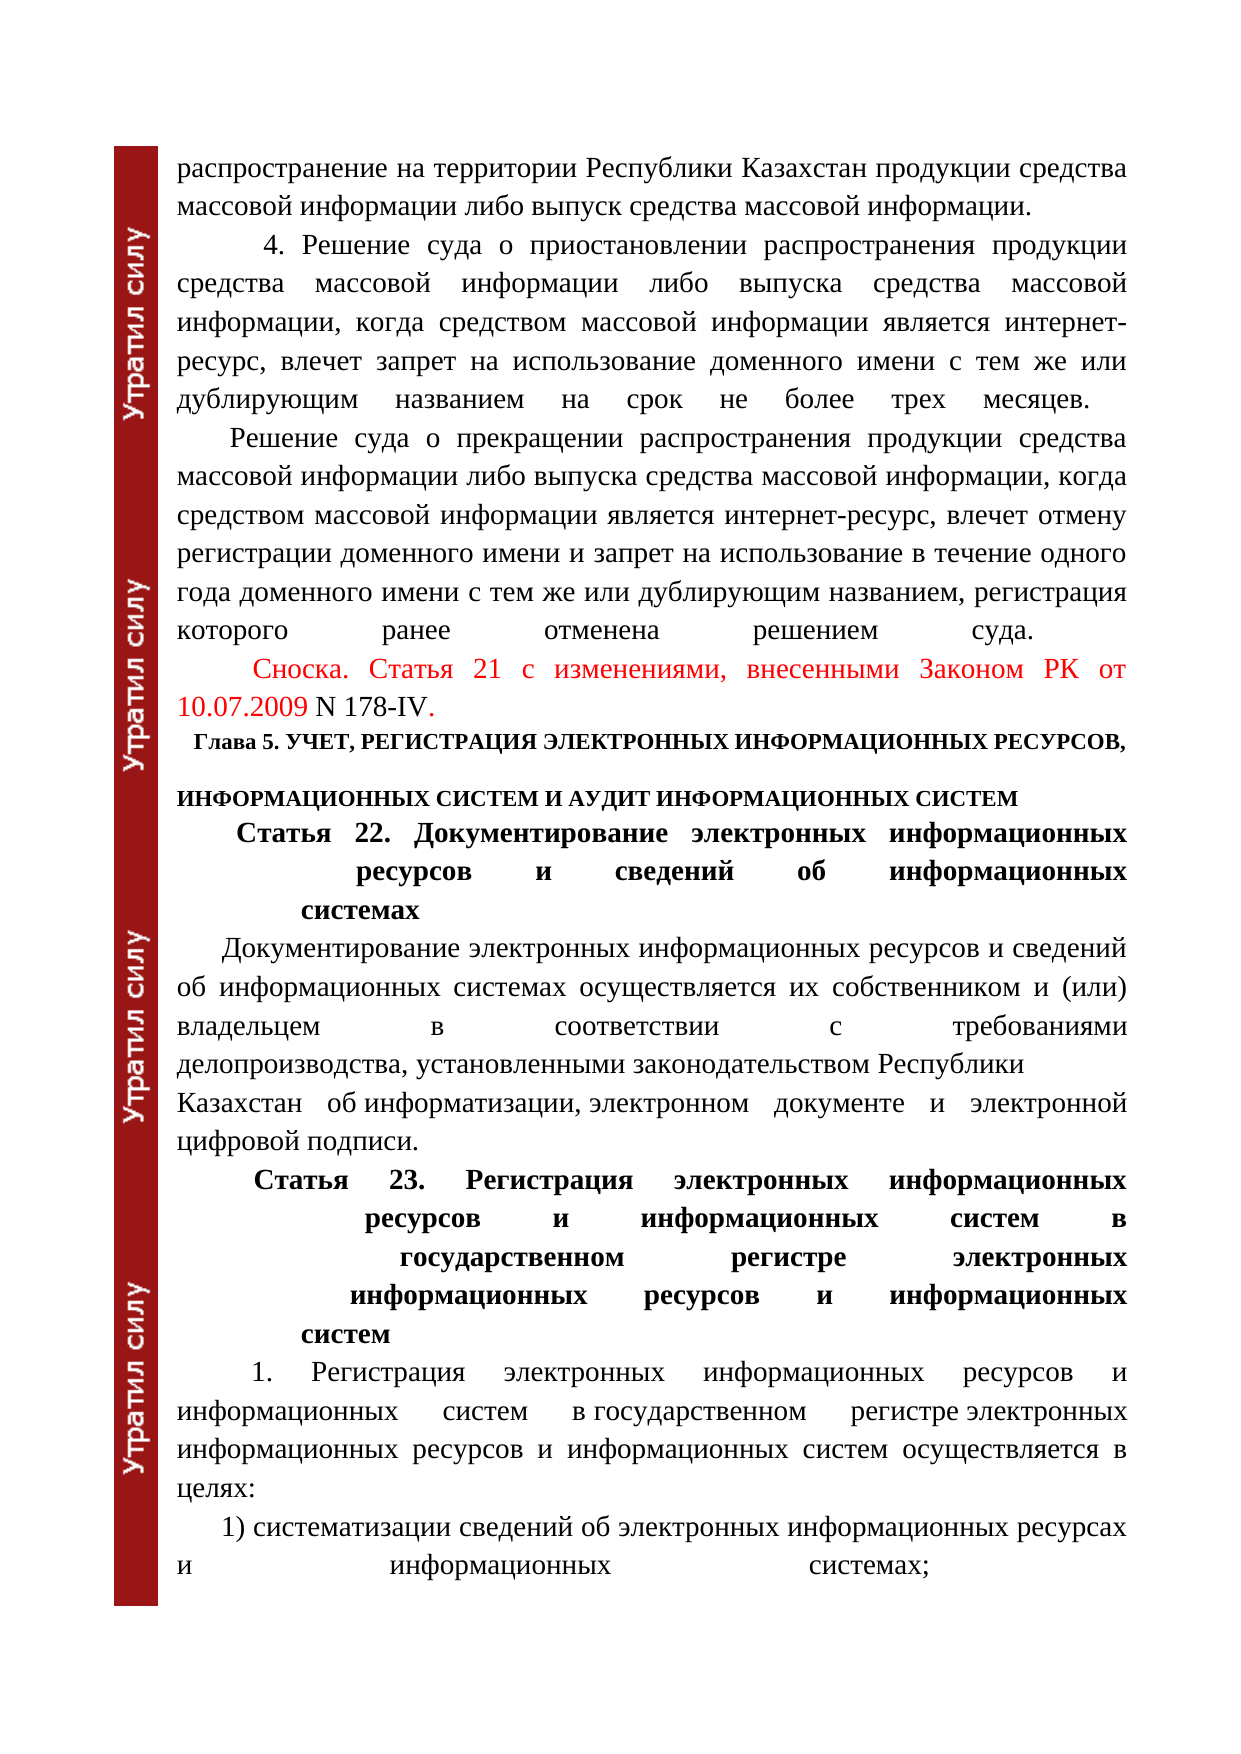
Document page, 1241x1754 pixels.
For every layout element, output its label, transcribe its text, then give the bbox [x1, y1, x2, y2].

picture [114, 1581, 158, 1606]
picture [114, 1349, 158, 1354]
text 4. Решение суда о приостановлении распространения продукции средства массовой информации либо выпуска средства массовой информации, когда средством массовой информации является интернет-ресурс, влечет запрет на использование доменного имени с тем же или дублирующим названием на срок не более трех месяцев. Решение суда о прекращении распространения продукции средства массовой информации либо выпуска средства массовой информации, когда средством массовой информации является интернет-ресурс, влечет отмену регистрации доменного имени и запрет на использование в течение одного года доменного имени с тем же или дублирующим названием, регистрация которого ранее отменена решением суда. Сноска. Статья 21 с изменениями, внесенными Законом РК от 10.07.2009 N 178-IV. [112, 227, 1128, 723]
text Документирование электронных информационных ресурсов и сведений об информационных системах осуществляется их собственником и (или) владельцем в соответствии с требованиями делопроизводства, установленными законодательством Республики Казахстан об информатизации, электронном документе и электронной цифровой подписи. [112, 931, 1128, 1157]
picture [114, 146, 158, 150]
picture [114, 1157, 158, 1162]
text Статья 23. Регистрация электронных информационных ресурсов и информационных систем в государственном регистре электронных информационных ресурсов и информационных систем [112, 1162, 1128, 1349]
picture [114, 222, 158, 227]
text Статья 22. Документирование электронных информационных ресурсов и сведений об информационных системах [112, 815, 1128, 926]
text Глава 5. УЧЕТ, РЕГИСТРАЦИЯ ЭЛЕКТРОННЫХ ИНФОРМАЦИОННЫХ РЕСУРСОВ, ИНФОРМАЦИОННЫХ СИСТЕМ И АУДИТ ИНФОРМАЦИОННЫХ СИСТЕМ [112, 728, 1128, 811]
picture [114, 811, 158, 815]
picture [114, 723, 158, 728]
picture [114, 926, 158, 931]
